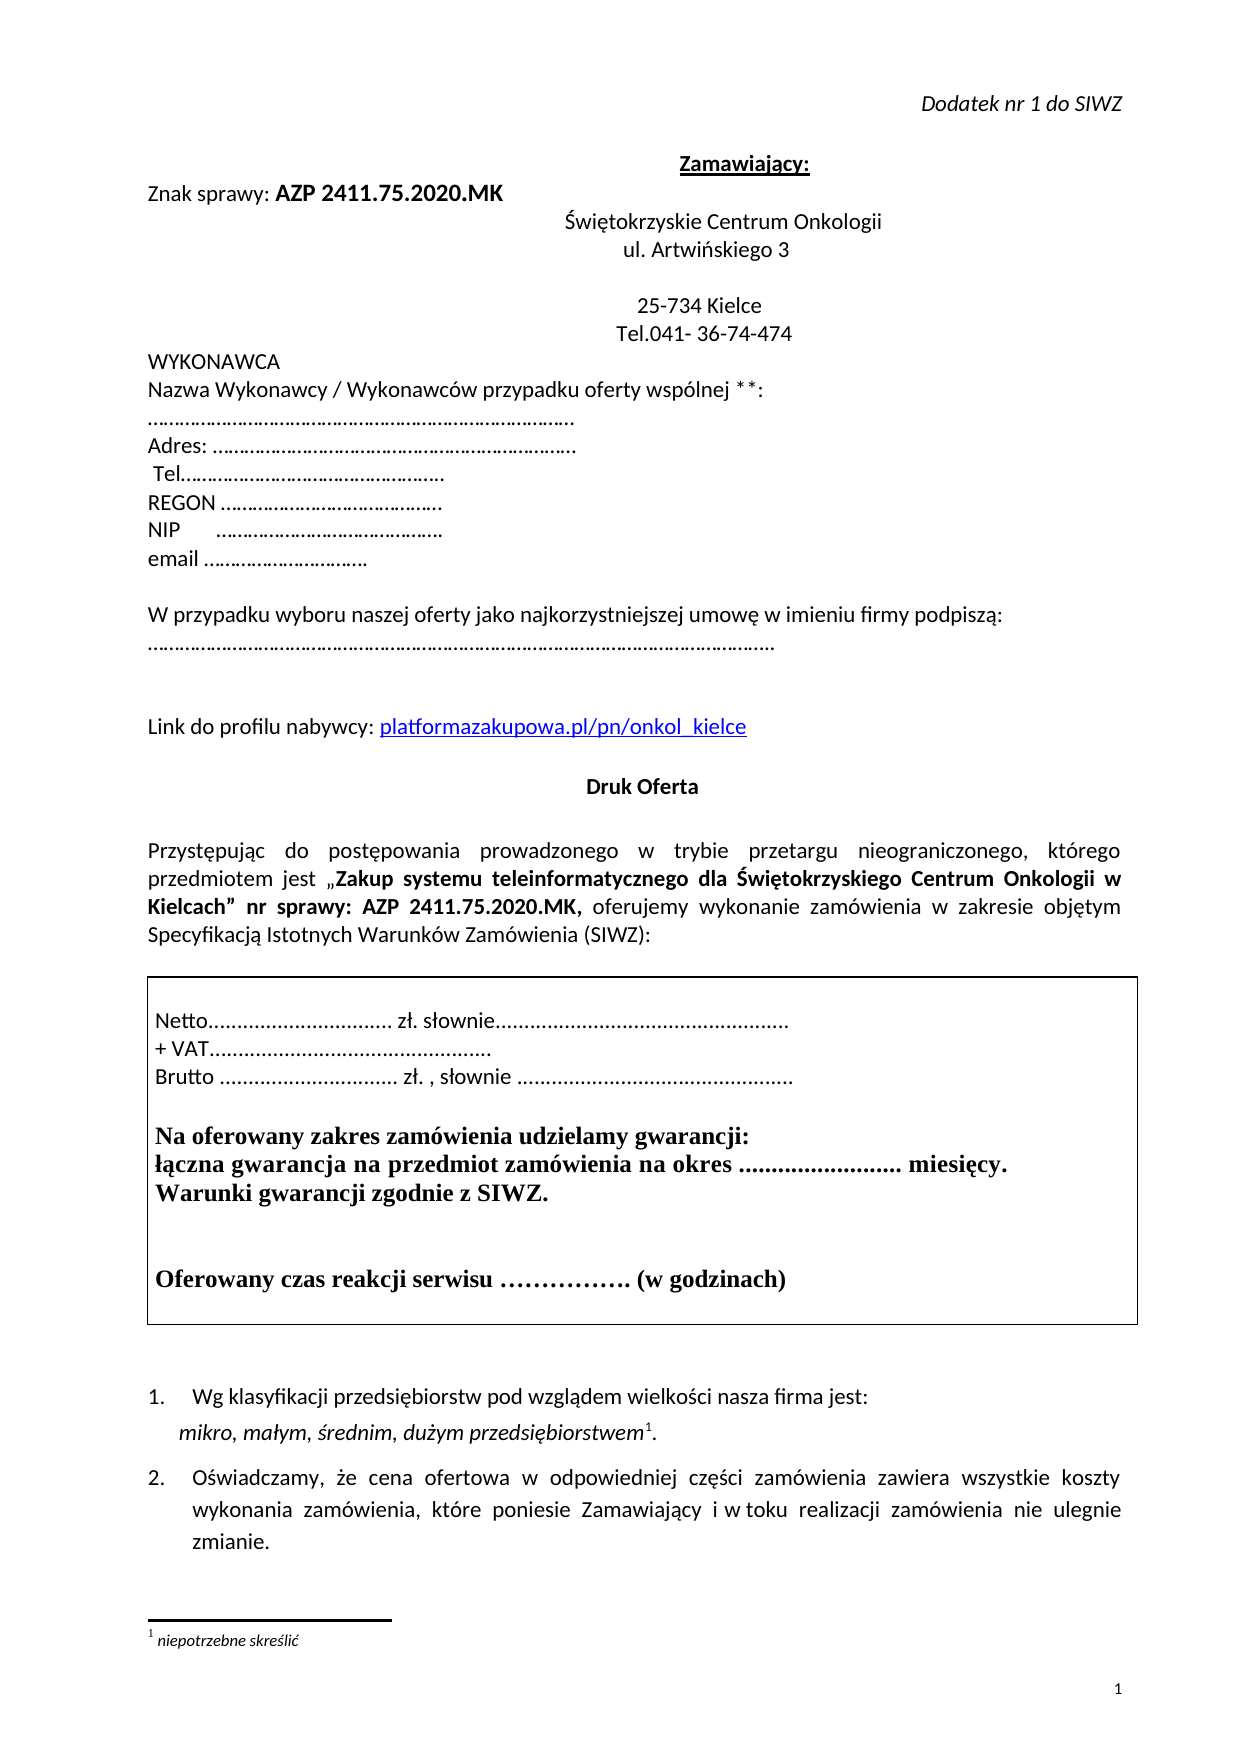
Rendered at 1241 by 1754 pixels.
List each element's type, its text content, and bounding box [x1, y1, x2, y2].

text Świętokrzyskie Centrum Onkologii ul. Artwińskiego 3 25-734 Kielce [148, 207, 1218, 319]
text Zamawiający: [679, 149, 1122, 177]
text ……………………………………………………………………………………………………….. [148, 628, 1218, 656]
text Tel.041- 36-74-474 [148, 319, 1218, 347]
text Znak sprawy: AZP 2411.75.2020.MK [148, 177, 1218, 207]
text Nazwa Wykonawcy / Wykonawców przypadku oferty wspólnej **: [148, 376, 1122, 403]
text W przypadku wyboru naszej oferty jako najkorzystniejszej umowę w imieniu firmy podpiszą: [148, 600, 1218, 628]
table_header Netto................................ zł. słownie................................................... + VAT................................................. Brutto ............................... zł. , słownie ................................................ Na oferowany zakres zamówienia udzielamy gwarancji: łączna gwarancja na przedmiot zamówienia na okres ......................... miesięcy. Warunki gwarancji zgodnie z SIWZ. Oferowany czas reakcji serwisu ……………. (w godzinach) [148, 978, 1137, 1324]
text Adres: …………………………………………………………… [148, 432, 1218, 459]
list Oświadczamy, że cena ofertowa w odpowiedniej części zamówienia zawiera wszystkie koszty wykonania zamówienia, które poniesie Zamawiający i w toku realizacji zamówienia nie ulegnie zmianie. [148, 1463, 1122, 1556]
text Dodatek nr 1 do SIWZ [148, 89, 1122, 117]
text WYKONAWCA [148, 347, 1122, 376]
text mikro, małym, średnim, dużym przedsiębiorstwem. [148, 1418, 1122, 1446]
list Przystępując do postępowania prowadzonego w trybie przetargu nieograniczonego, którego przedmiotem jest „Zakup systemu teleinformatycznego dla Świętokrzyskiego Centrum Onkologii w Kielcach” nr sprawy: AZP 2411.75.2020.MK, oferujemy wykonanie zamówienia w zakresie objętym Specyfikacją Istotnych Warunków Zamówienia (SIWZ): [148, 836, 1122, 948]
text ……………………………………………………………………… [148, 403, 1122, 432]
list Wg klasyfikacji przedsiębiorstw pod wzglądem wielkości nasza firma jest: [148, 1382, 1122, 1410]
text Link do profilu nabywcy: platformazakupowa.pl/pn/onkol_kielce [148, 712, 1122, 740]
text Druk Oferta [222, 772, 1063, 800]
text email …………………………. [148, 544, 1218, 572]
text NIP ……………………………………. [148, 516, 1218, 544]
text REGON …………………………………… [148, 488, 1218, 516]
text Tel………………………………………….. [148, 459, 1218, 488]
